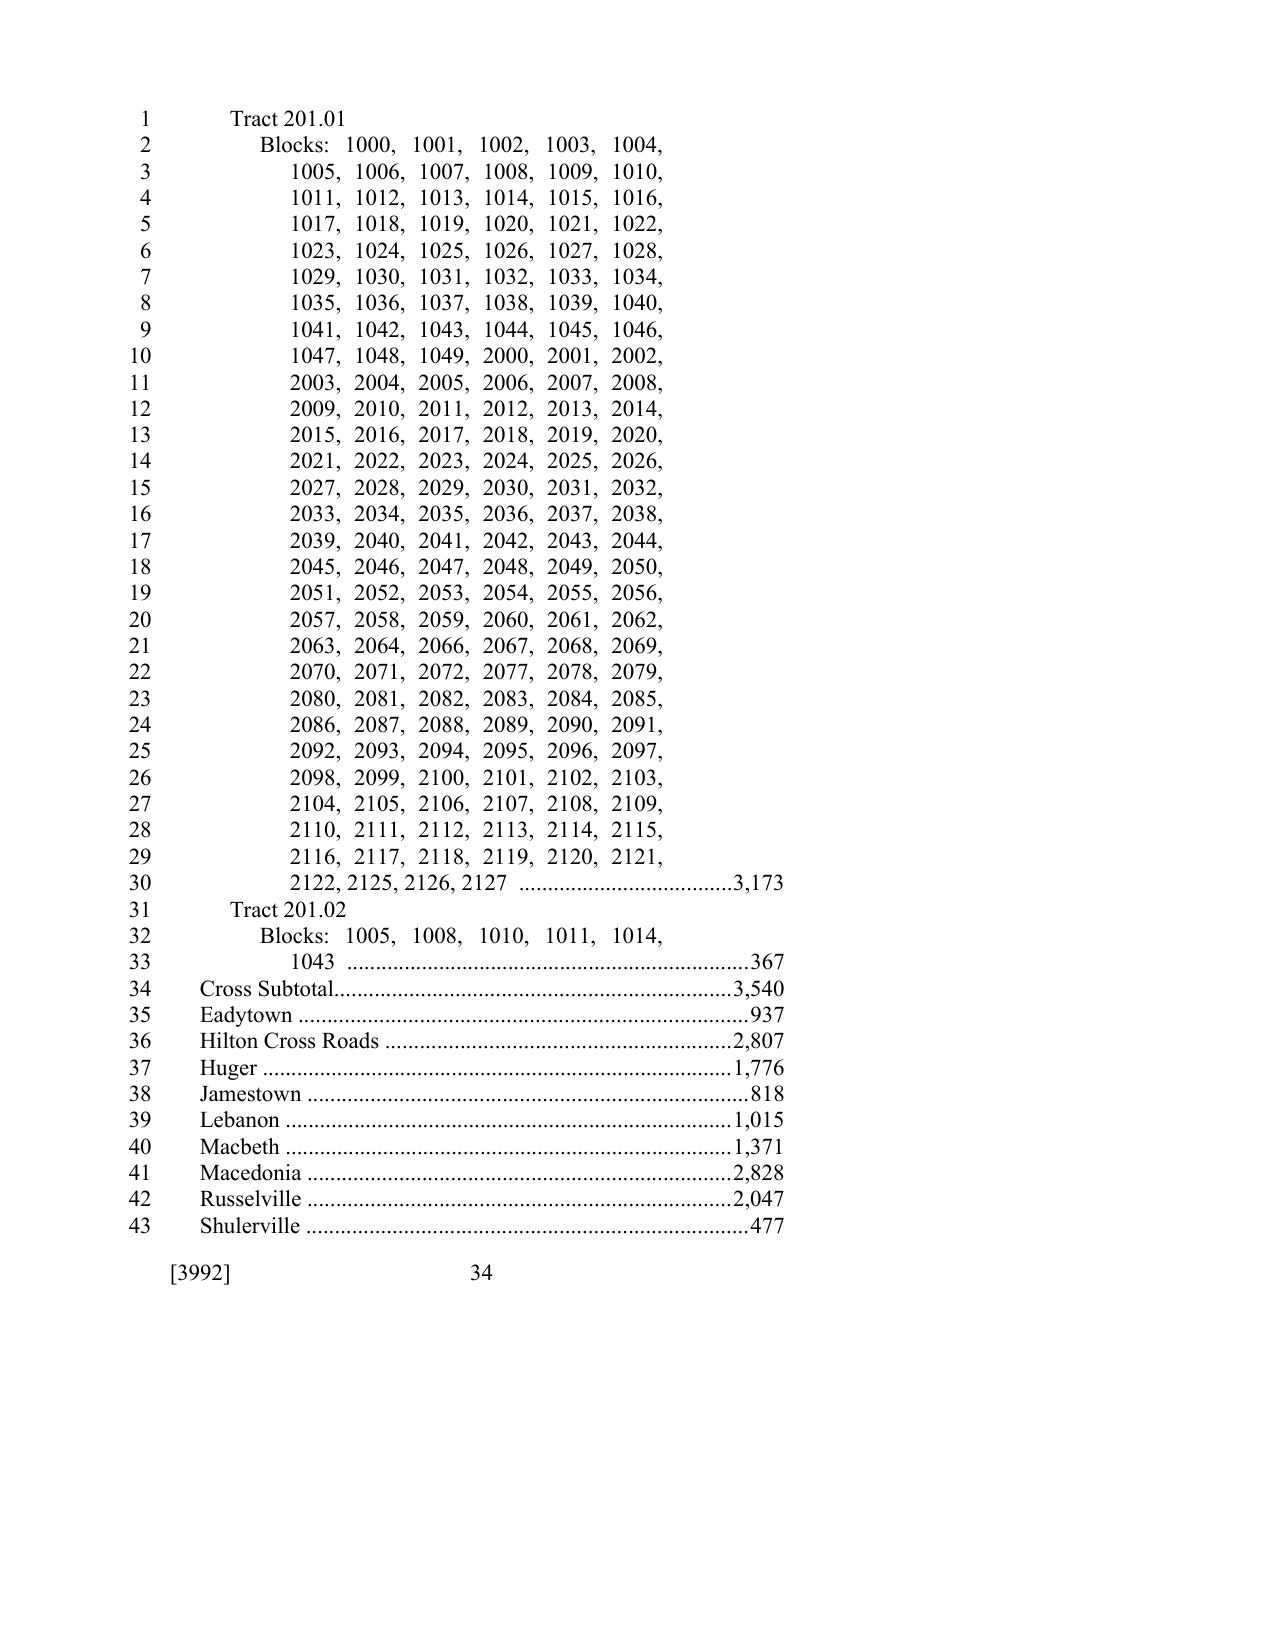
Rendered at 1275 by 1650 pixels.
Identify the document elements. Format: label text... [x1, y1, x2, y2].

text Blocks: 1000, 1001, 1002, 1003, 1004, 1005, 1006, 1007, 1008, 1009, 1010, 1011, 1012, 1013, 1014, 1015, 1016, 1017, 1018, 1019, 1020, 1021, 1022, 1023, 1024, 1025, 1026, 1027, 1028, 1029, 1030, 1031, 1032, 1033, 1034, 1035, 1036, 1037, 1038, 1039, 1040, 1041, 1042, 1043, 1044, 1045, 1046, 1047, 1048, 1049, 2000, 2001, 2002, 2003, 2004, 2005, 2006, 2007, 2008, 2009, 2010, 2011, 2012, 2013, 2014, 2015, 2016, 2017, 2018, 2019, 2020, 2021, 2022, 2023, 2024, 2025, 2026, 2027, 2028, 2029, 2030, 2031, 2032, 2033, 2034, 2035, 2036, 2037, 2038, 2039, 2040, 2041, 2042, 2043, 2044, 2045, 2046, 2047, 2048, 2049, 2050, 2051, 2052, 2053, 2054, 2055, 2056, 2057, 2058, 2059, 2060, 2061, 2062, 2063, 2064, 2066, 2067, 2068, 2069, 2070, 2071, 2072, 2077, 2078, 2079, 2080, 2081, 2082, 2083, 2084, 2085, 2086, 2087, 2088, 2089, 2090, 2091, 2092, 2093, 2094, 2095, 2096, 2097, 2098, 2099, 2100, 2101, 2102, 2103, 2104, 2105, 2106, 2107, 2108, 2109, 2110, 2111, 2112, 2113, 2114, 2115, 2116, 2117, 2118, 2119, 2120, 2121, 2122, 2125, 2126, 2127 3,173 [259, 131, 663, 896]
text Tract 201.01 [229, 105, 787, 131]
text Eadytown 937 [199, 1001, 787, 1027]
text Blocks: 1005, 1008, 1010, 1011, 1014, 1043 367 [259, 922, 663, 975]
text Cross Subtotal 3,540 [199, 975, 787, 1001]
text Shulerville 477 [199, 1212, 787, 1238]
text Tract 201.02 [229, 896, 787, 922]
text Huger 1,776 [199, 1054, 787, 1080]
text Hilton Cross Roads 2,807 [199, 1027, 787, 1054]
text Lebanon 1,015 [199, 1106, 787, 1133]
text Jamestown 818 [199, 1080, 787, 1106]
text Macedonia 2,828 [199, 1159, 787, 1186]
text Russelville 2,047 [199, 1186, 787, 1212]
text Macbeth 1,371 [199, 1133, 787, 1159]
